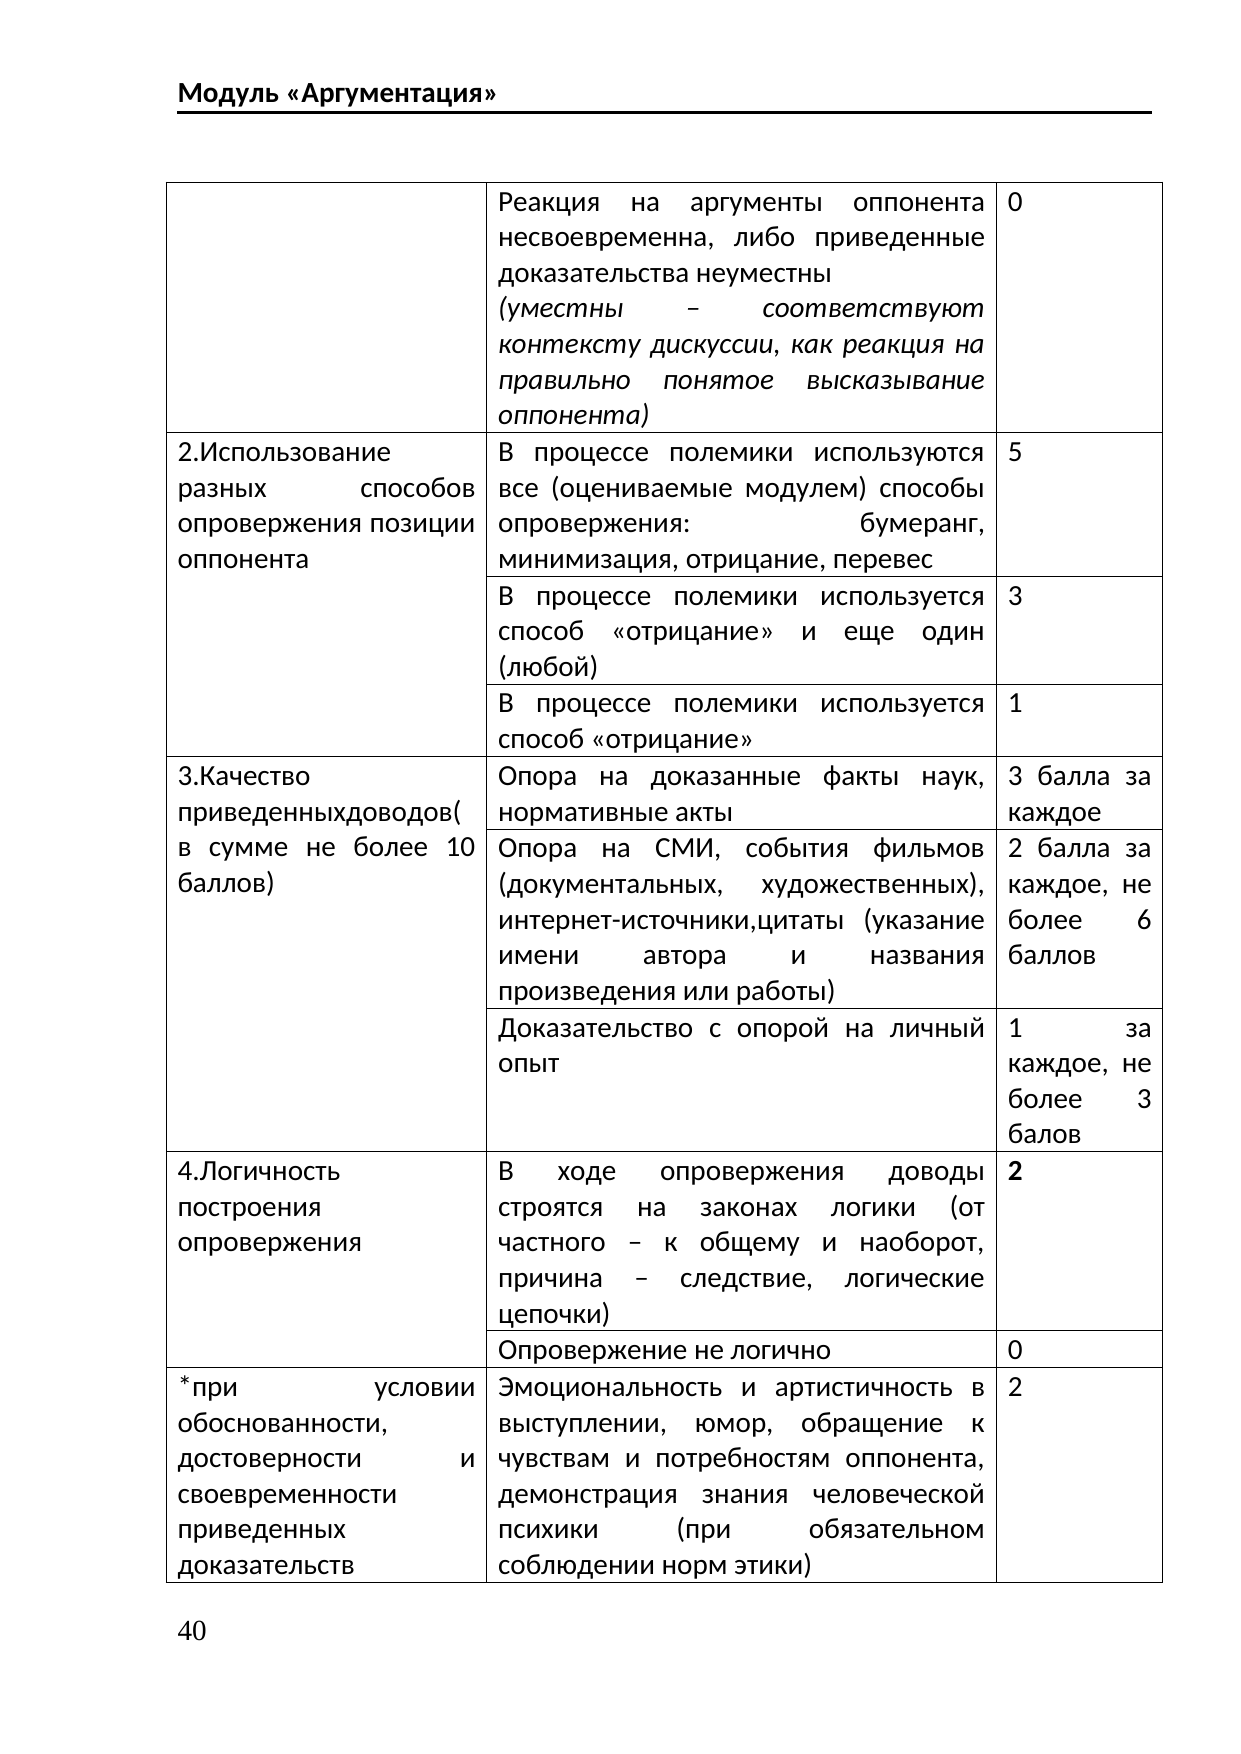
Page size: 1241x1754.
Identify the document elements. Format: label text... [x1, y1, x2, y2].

table_cell Реакция на аргументы оппонента несвоевременна, либо приведенные доказательства неуместны (уместны – соответствуют контексту дискуссии, как реакция на правильно понятое высказывание оппонента) [487, 183, 996, 432]
table_cell 1 [997, 685, 1162, 756]
table_cell Опровержение не логично [487, 1331, 996, 1367]
table_cell 4.Логичность построения опровержения [167, 1152, 486, 1367]
table_cell В процессе полемики используется способ «отрицание» и еще один (любой) [487, 577, 996, 683]
table_cell 1 за каждое, не более 3 балов [997, 1009, 1162, 1151]
table_cell 3 [997, 577, 1162, 683]
table_cell Опора на СМИ, события фильмов (документальных, художественных), интернет-источники,цитаты (указание имени автора и названия произведения или работы) [487, 830, 996, 1008]
table_cell 2 [997, 1368, 1162, 1582]
table_cell Доказательство с опорой на личный опыт [487, 1009, 996, 1151]
table_cell В процессе полемики используются все (оцениваемые модулем) способы опровержения: бумеранг, минимизация, отрицание, перевес [487, 433, 996, 576]
table_cell 3 балла за каждое [997, 757, 1162, 828]
table_cell Опора на доказанные факты наук, нормативные акты [487, 757, 996, 828]
table_cell 2.Использование разных способов опровержения позиции оппонента [167, 433, 486, 756]
table_cell 2 [997, 1152, 1162, 1330]
table_cell 0 [997, 1331, 1162, 1367]
table_cell 5 [997, 433, 1162, 576]
table_cell В процессе полемики используется способ «отрицание» [487, 685, 996, 756]
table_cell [487, 1368, 996, 1582]
table_cell 3.Качество приведенныхдоводов(в сумме не более 10 баллов) [167, 757, 486, 1151]
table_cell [167, 1368, 486, 1582]
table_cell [167, 183, 486, 432]
table_cell В ходе опровержения доводы строятся на законах логики (от частного – к общему и наоборот, причина – следствие, логические цепочки) [487, 1152, 996, 1330]
table_cell 0 [997, 183, 1162, 432]
table_cell 2 балла за каждое, не более 6 баллов [997, 830, 1162, 1008]
